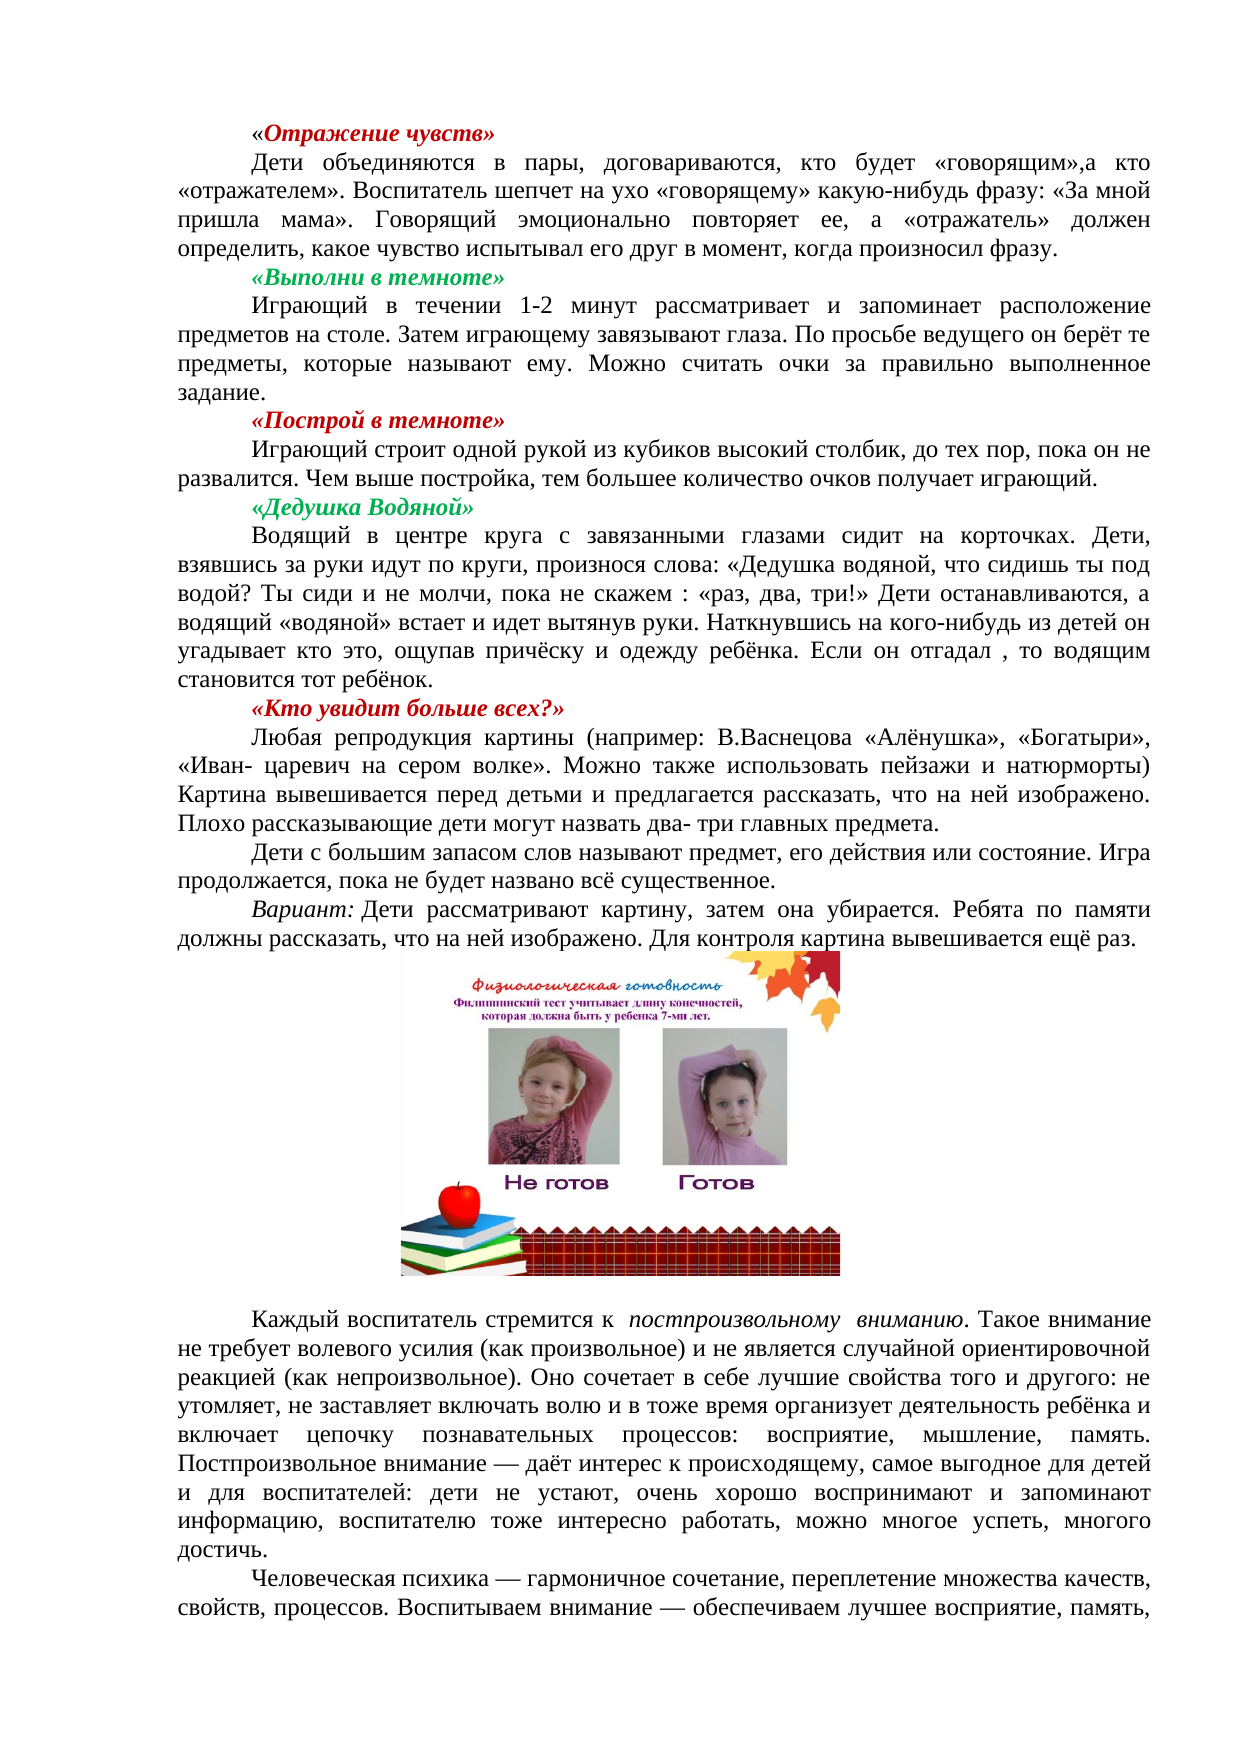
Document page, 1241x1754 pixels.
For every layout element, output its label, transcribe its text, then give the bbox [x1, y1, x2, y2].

text Дети с большим запасом слов называют предмет, его действия или состояние. Игра продолжается, пока не будет названо всё существенное. [177, 837, 1152, 894]
text Любая репродукция картины (например: В.Васнецова «Алёнушка», «Богатыри», «Иван- царевич на сером волке». Можно также использовать пейзажи и натюрморты) Картина вывешивается перед детьми и предлагается рассказать, что на ней изображено. Плохо рассказывающие дети могут назвать два- три главных предмета. [177, 722, 1152, 837]
text «Кто увидит больше всех?» [177, 693, 1152, 722]
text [177, 1563, 1152, 1620]
text Дети объединяются в пары, договариваются, кто будет «говорящим»,а кто «отражателем». Воспитатель шепчет на ухо «говорящему» какую-нибудь фразу: «За мной пришла мама». Говорящий эмоционально повторяет ее, а «отражатель» должен определить, какое чувство испытывал его друг в момент, когда произносил фразу. [177, 147, 1152, 262]
text «Отражение чувств» [177, 118, 1152, 147]
text Вариант: Дети рассматривают картину, затем она убирается. Ребята по памяти должны рассказать, что на ней изображено. Для контроля картина вывешивается ещё раз. [177, 894, 1152, 952]
text «Дедушка Водяной» [177, 492, 1152, 521]
text Играющий строит одной рукой из кубиков высокий столбик, до тех пор, пока он не развалится. Чем выше постройка, тем большее количество очков получает играющий. [177, 434, 1152, 492]
picture [401, 951, 840, 1276]
text «Построй в темноте» [177, 406, 1152, 434]
text Каждый воспитатель стремится к постпроизвольному вниманию. Такое внимание не требует волевого усилия (как произвольное) и не является случайной ориентировочной реакцией (как непроизвольное). Оно сочетает в себе лучшие свойства того и другого: не утомляет, не заставляет включать волю и в тоже время организует деятельность ребёнка и включает цепочку познавательных процессов: восприятие, мышление, память. Постпроизвольное внимание — даёт интерес к происходящему, самое выгодное для детей и для воспитателей: дети не устают, очень хорошо воспринимают и запоминают информацию, воспитателю тоже интересно работать, можно многое успеть, многого достичь. [177, 1304, 1152, 1563]
text Играющий в течении 1-2 минут рассматривает и запоминает расположение предметов на столе. Затем играющему завязывают глаза. По просьбе ведущего он берёт те предметы, которые называют ему. Можно считать очки за правильно выполненное задание. [177, 291, 1152, 406]
text Водящий в центре круга с завязанными глазами сидит на корточках. Дети, взявшись за руки идут по круги, произнося слова: «Дедушка водяной, что сидишь ты под водой? Ты сиди и не молчи, пока не скажем : «раз, два, три!» Дети останавливаются, а водящий «водяной» встает и идет вытянув руки. Наткнувшись на кого-нибудь из детей он угадывает кто это, ощупав причёску и одежду ребёнка. Если он отгадал , то водящим становится тот ребёнок. [177, 521, 1152, 693]
text «Выполни в темноте» [177, 262, 1152, 291]
